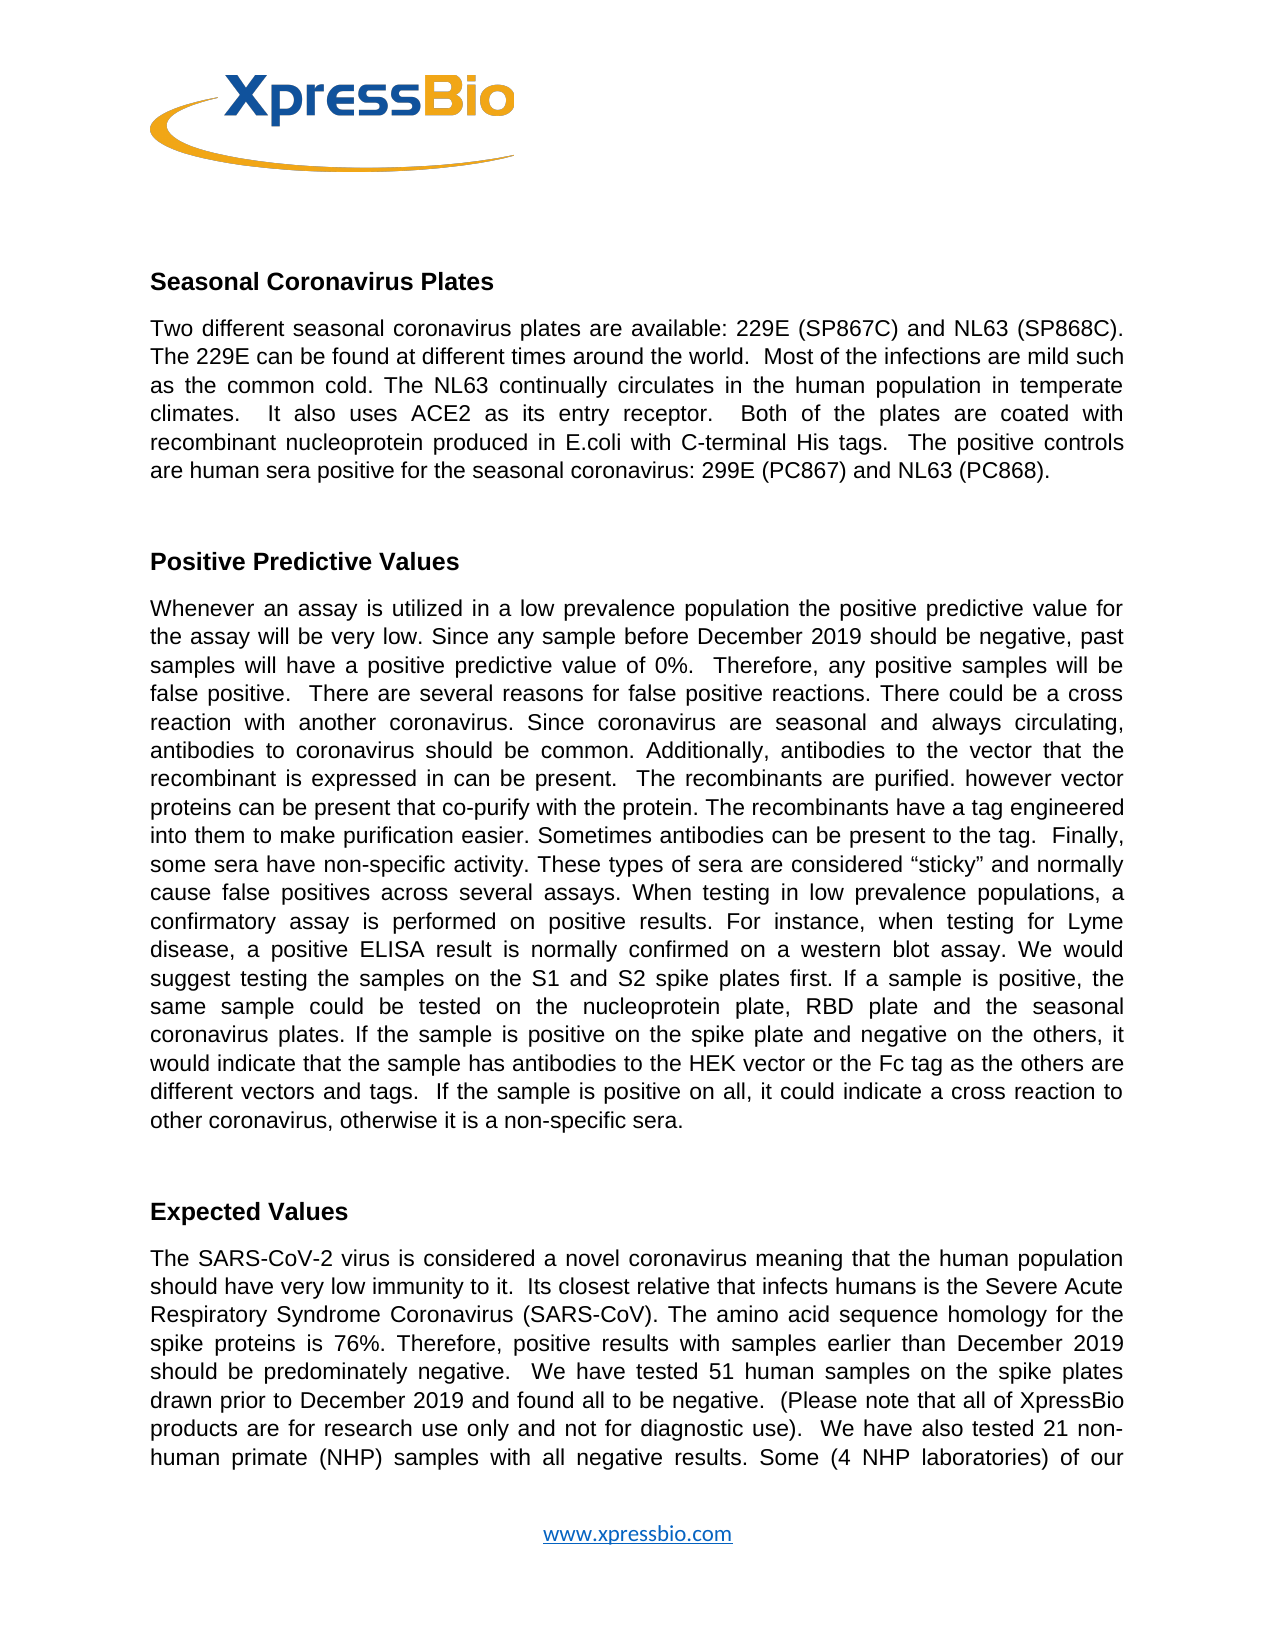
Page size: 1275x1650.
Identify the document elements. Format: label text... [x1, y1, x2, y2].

text Seasonal Coronavirus Plates [150, 267, 1125, 296]
text Whenever an assay is utilized in a low prevalence population the positive predictive value for the assay will be very low. Since any sample before December 2019 should be negative, past samples will have a positive predictive value of 0%. Therefore, any positive samples will be false positive. There are several reasons for false positive reactions. There could be a cross reaction with another coronavirus. Since coronavirus are seasonal and always circulating, antibodies to coronavirus should be common. Additionally, antibodies to the vector that the recombinant is expressed in can be present. The recombinants are purified. however vector proteins can be present that co-purify with the protein. The recombinants have a tag engineered into them to make purification easier. Sometimes antibodies can be present to the tag. Finally, some sera have non-specific activity. These types of sera are considered “sticky” and normally cause false positives across several assays. When testing in low prevalence populations, a confirmatory assay is performed on positive results. For instance, when testing for Lyme disease, a positive ELISA result is normally confirmed on a western blot assay. We would suggest testing the samples on the S1 and S2 spike plates first. If a sample is positive, the same sample could be tested on the nucleoprotein plate, RBD plate and the seasonal coronavirus plates. If the sample is positive on the spike plate and negative on the others, it would indicate that the sample has antibodies to the HEK vector or the Fc tag as the others are different vectors and tags. If the sample is positive on all, it could indicate a cross reaction to other coronavirus, otherwise it is a non-specific sera. [150, 595, 1125, 1133]
text Expected Values [150, 1197, 1125, 1226]
text Positive Predictive Values [150, 547, 1125, 576]
picture [150, 75, 514, 172]
text Two different seasonal coronavirus plates are available: 229E (SP867C) and NL63 (SP868C). The 229E can be found at different times around the world. Most of the infections are mild such as the common cold. The NL63 continually circulates in the human population in temperate climates. It also uses ACE2 as its entry receptor. Both of the plates are coated with recombinant nucleoprotein produced in E.coli with C-terminal His tags. The positive controls are human sera positive for the seasonal coronavirus: 299E (PC867) and NL63 (PC868). [150, 315, 1125, 483]
